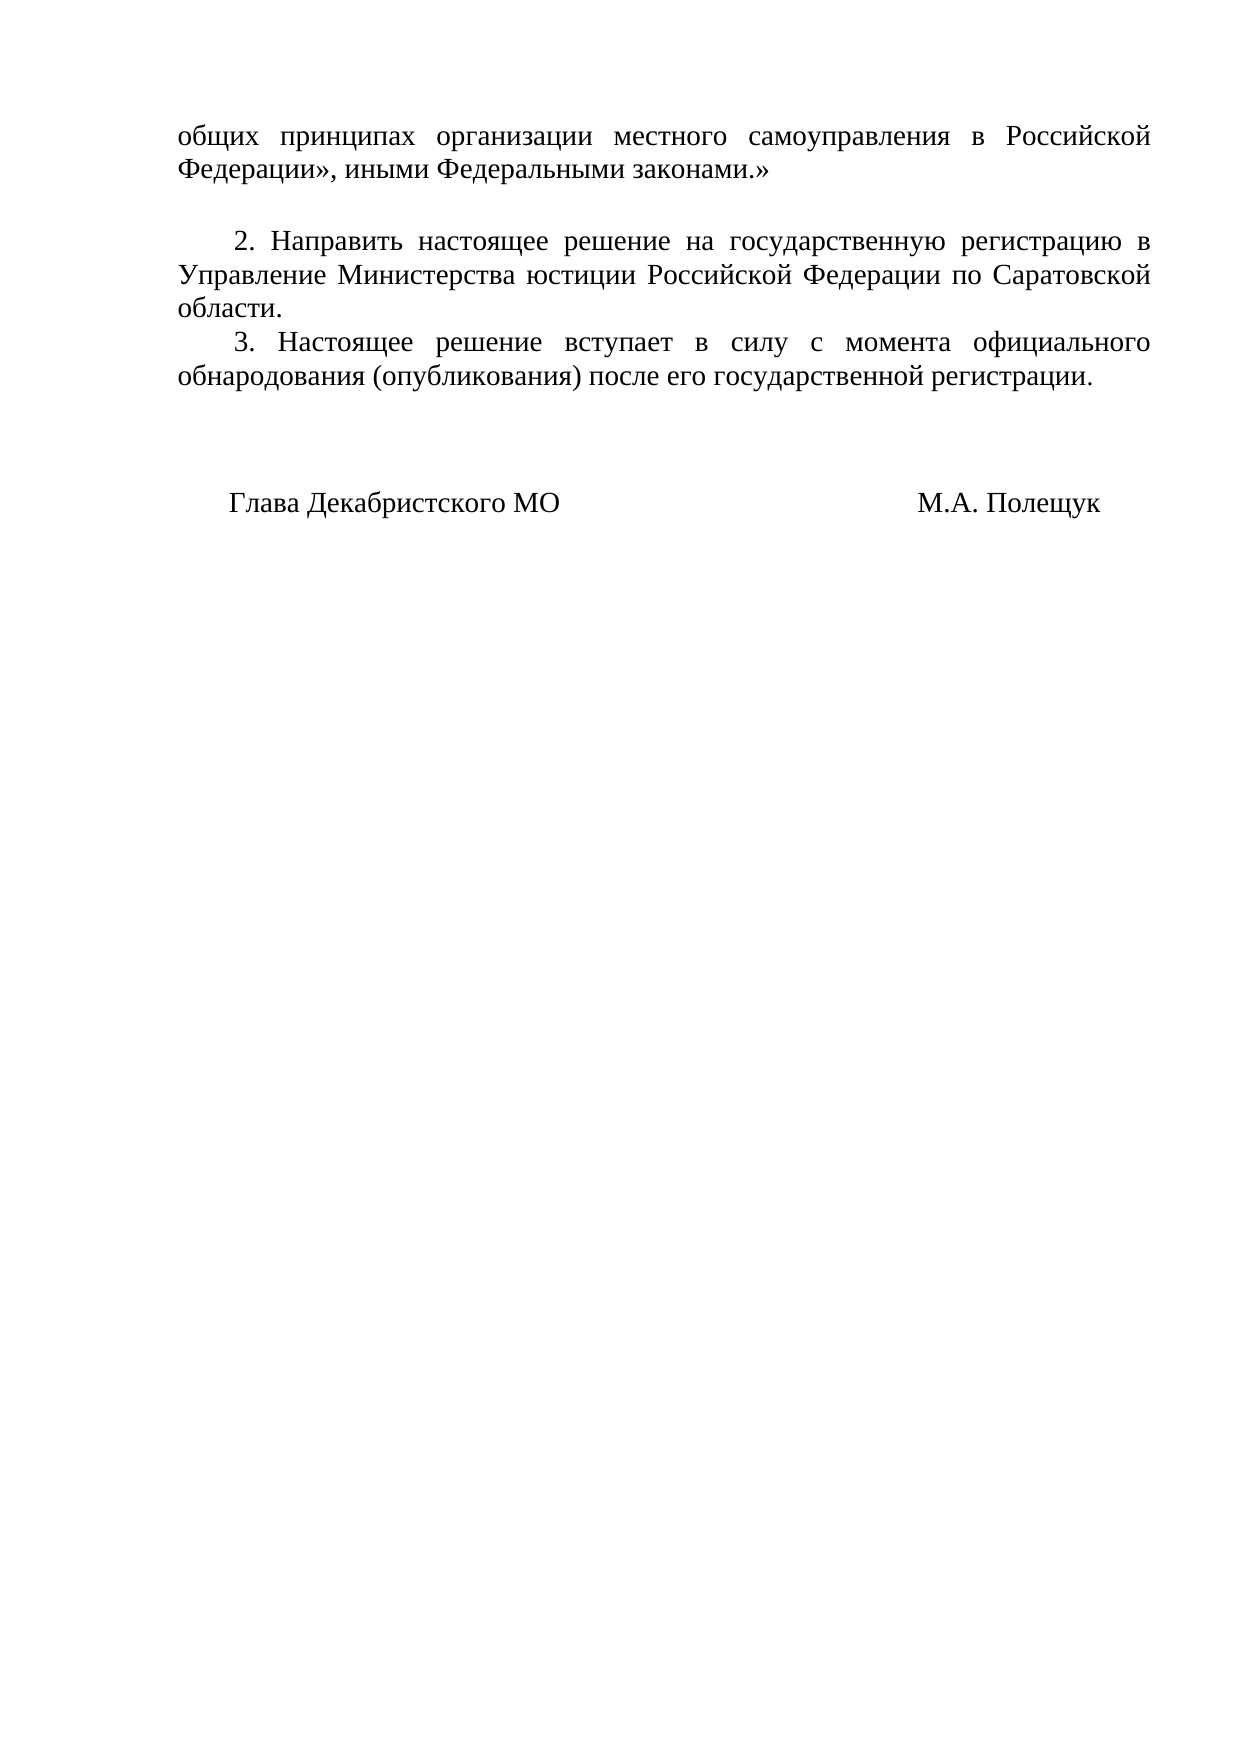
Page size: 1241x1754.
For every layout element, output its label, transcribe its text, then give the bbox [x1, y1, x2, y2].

text Глава Декабристского МО М.А. Полещук [177, 485, 1152, 518]
text 2. Направить настоящее решение на государственную регистрацию в Управление Министерства юстиции Российской Федерации по Саратовской области. [177, 223, 1152, 324]
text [177, 118, 1152, 185]
text 3. Настоящее решение вступает в силу с момента официального обнародования (опубликования) после его государственной регистрации. [177, 324, 1152, 391]
